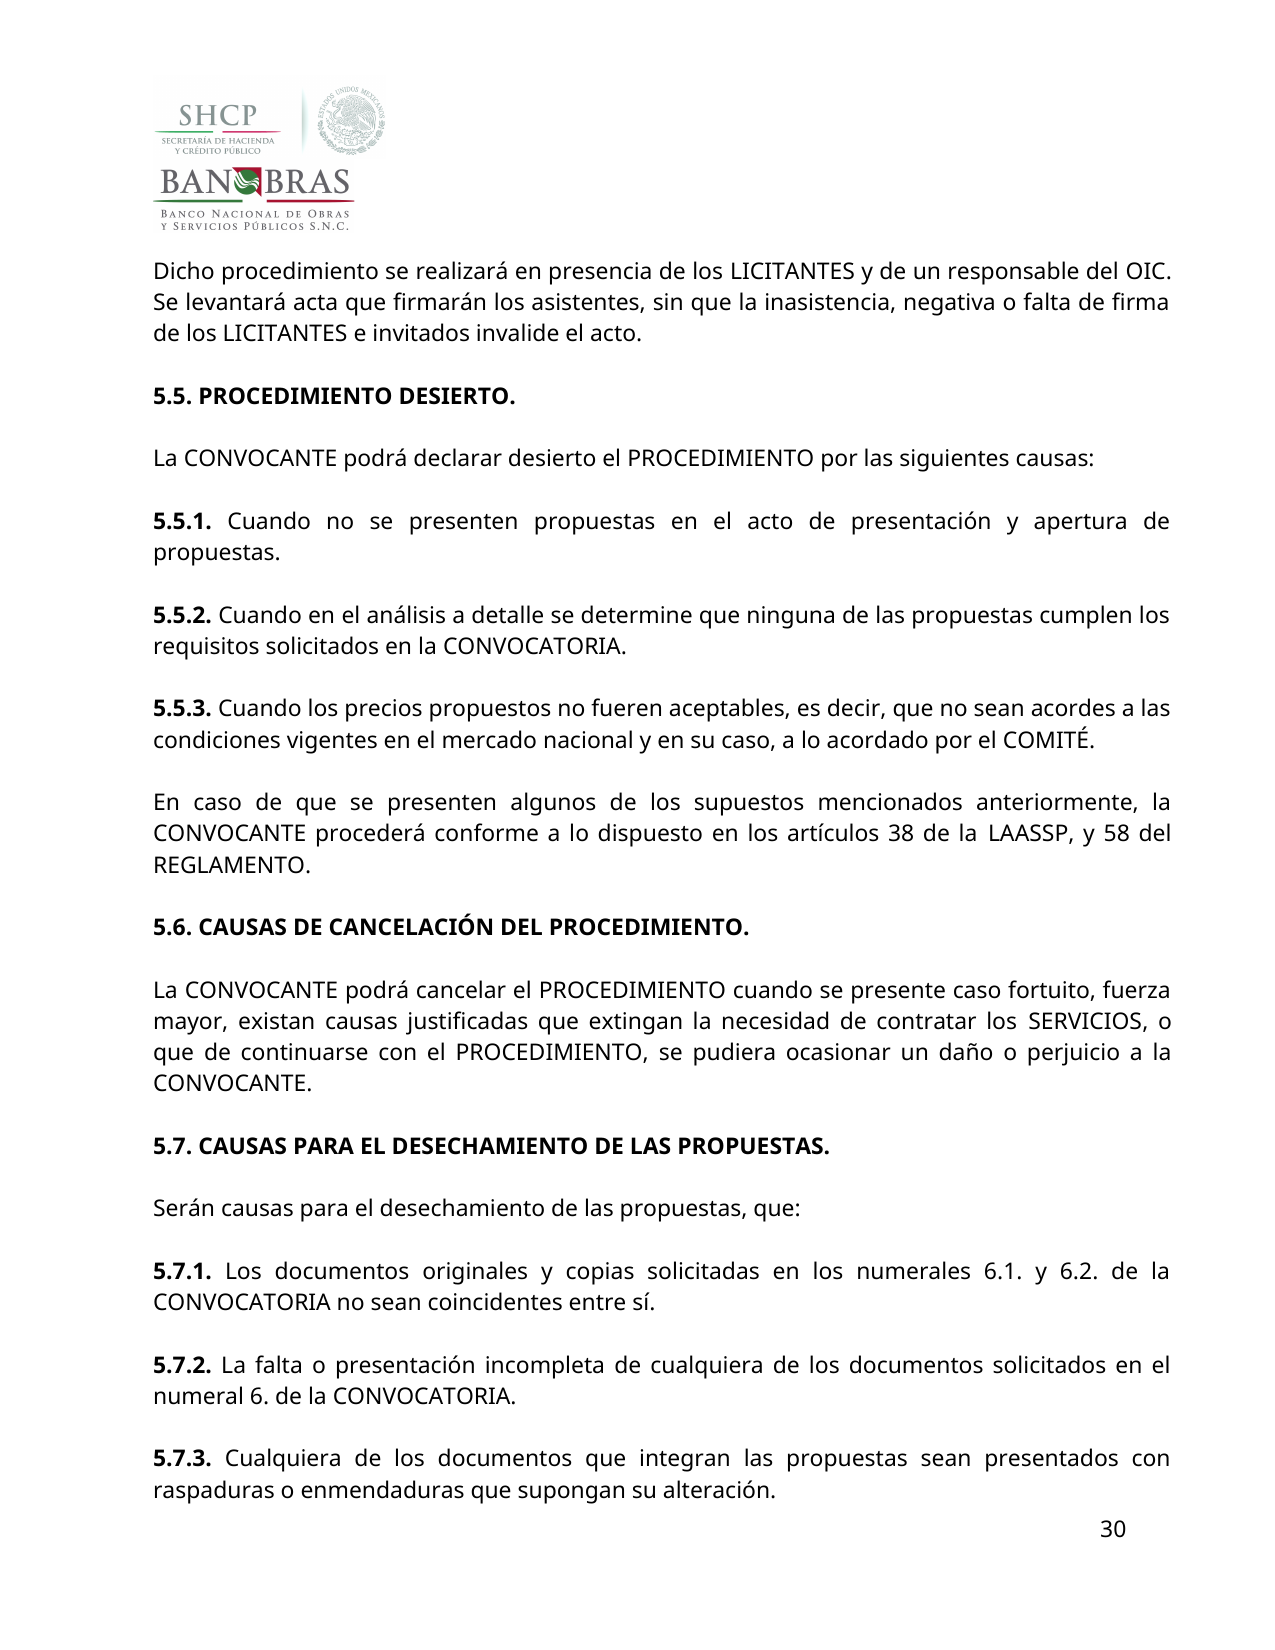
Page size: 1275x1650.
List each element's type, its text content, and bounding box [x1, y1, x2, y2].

subtitle 5.6. CAUSAS DE CANCELACIÓN DEL PROCEDIMIENTO. [153, 911, 1172, 942]
text Dicho procedimiento se realizará en presencia de los LICITANTES y de un responsable del OIC. Se levantará acta que firmarán los asistentes, sin que la inasistencia, negativa o falta de firma de los LICITANTES e invitados invalide el acto. [153, 255, 1172, 348]
picture [152, 158, 355, 233]
subtitle 5.7. CAUSAS PARA EL DESECHAMIENTO DE LAS PROPUESTAS. [153, 1130, 1172, 1161]
text 5.5.1. Cuando no se presenten propuestas en el acto de presentación y apertura de propuestas. [153, 505, 1172, 567]
text La CONVOCANTE podrá cancelar el PROCEDIMIENTO cuando se presente caso fortuito, fuerza mayor, existan causas justificadas que extingan la necesidad de contratar los SERVICIOS, o que de continuarse con el PROCEDIMIENTO, se pudiera ocasionar un daño o perjuicio a la CONVOCANTE. [153, 973, 1172, 1098]
text La CONVOCANTE podrá declarar desierto el PROCEDIMIENTO por las siguientes causas: [153, 442, 1172, 473]
text Serán causas para el desechamiento de las propuestas, que: [153, 1192, 1172, 1223]
text 5.5.3. Cuando los precios propuestos no fueren aceptables, es decir, que no sean acordes a las condiciones vigentes en el mercado nacional y en su caso, a lo acordado por el COMITÉ. [153, 692, 1172, 755]
subtitle 5.5. PROCEDIMIENTO DESIERTO. [153, 380, 1172, 411]
text 5.5.2. Cuando en el análisis a detalle se determine que ninguna de las propuestas cumplen los requisitos solicitados en la CONVOCATORIA. [153, 598, 1172, 661]
text En caso de que se presenten algunos de los supuestos mencionados anteriormente, la CONVOCANTE procederá conforme a lo dispuesto en los artículos 38 de la LAASSP, y 58 del REGLAMENTO. [153, 786, 1172, 880]
text 5.7.2. La falta o presentación incompleta de cualquiera de los documentos solicitados en el numeral 6. de la CONVOCATORIA. [153, 1348, 1172, 1411]
text 5.7.3. Cualquiera de los documentos que integran las propuestas sean presentados con raspaduras o enmendaduras que supongan su alteración. [153, 1442, 1172, 1505]
text 5.7.1. Los documentos originales y copias solicitadas en los numerales 6.1. y 6.2. de la CONVOCATORIA no sean coincidentes entre sí. [153, 1255, 1172, 1317]
